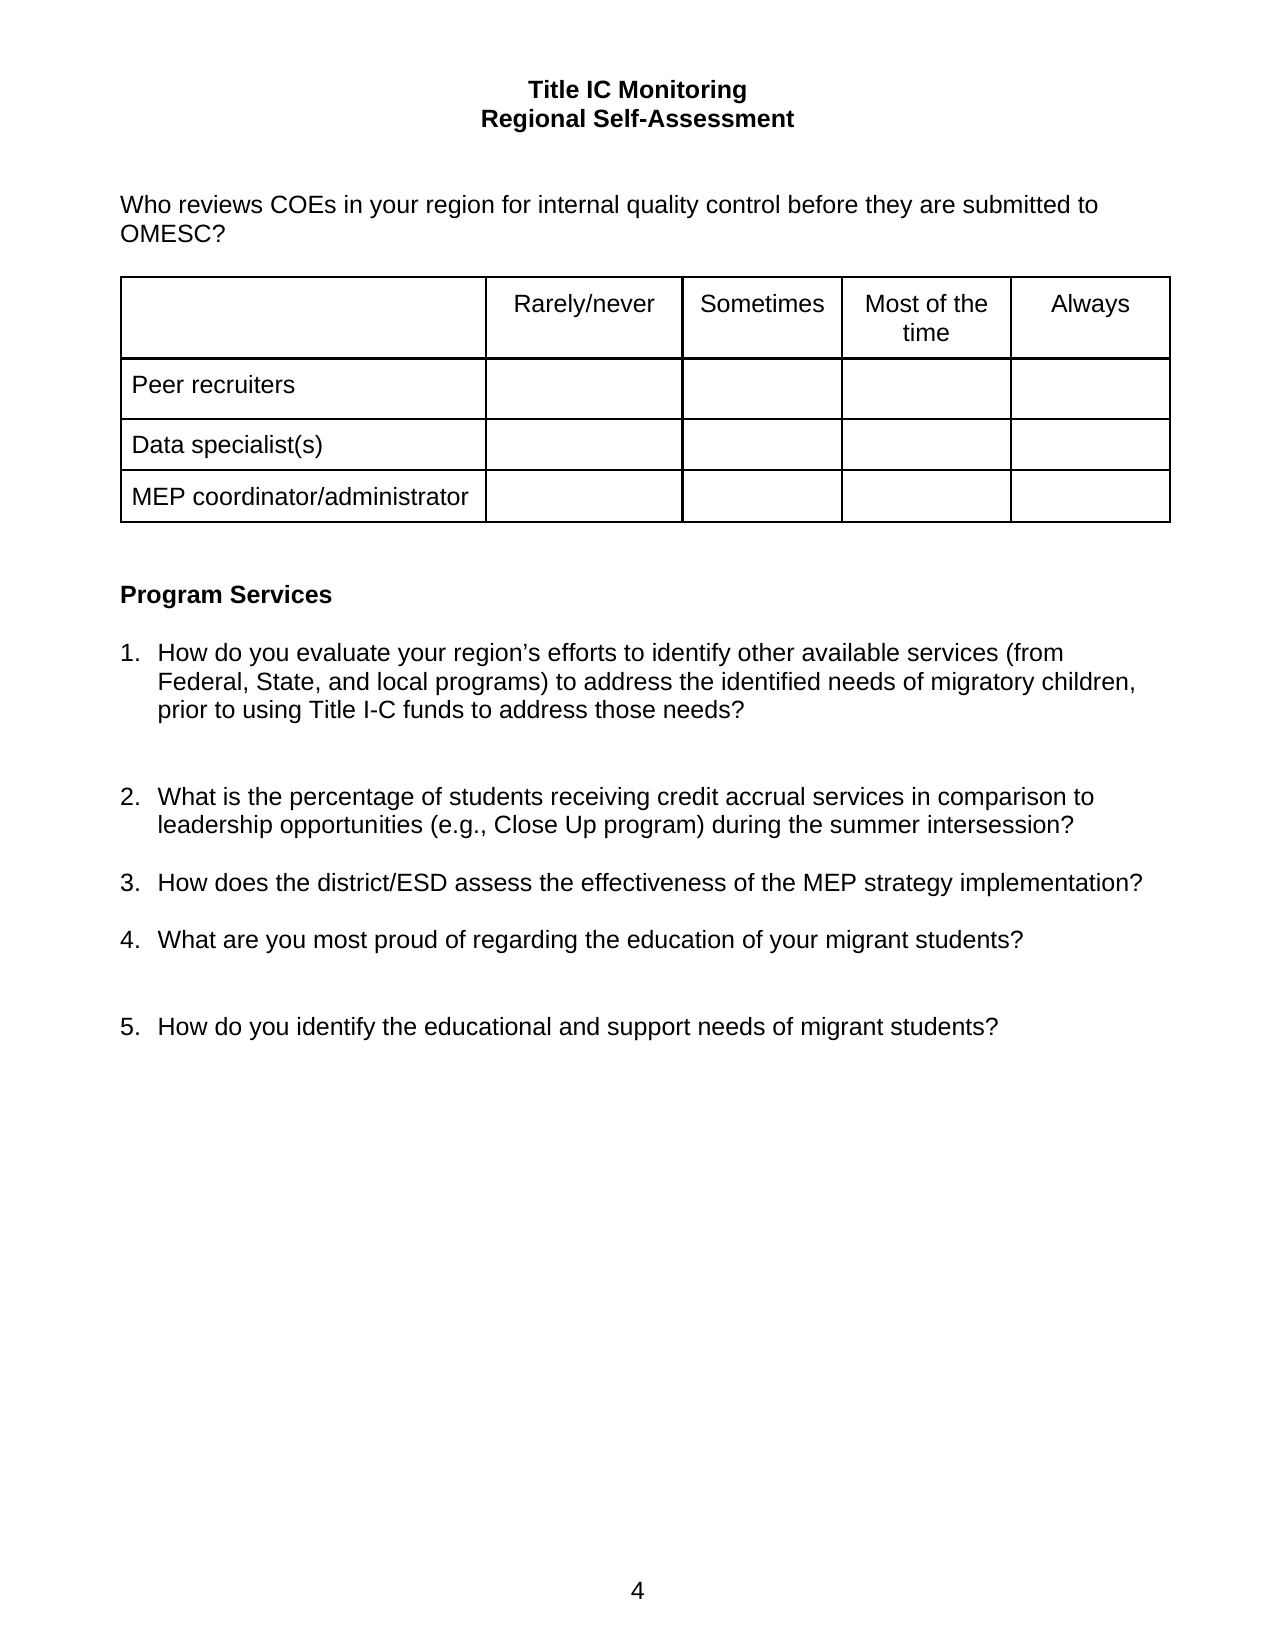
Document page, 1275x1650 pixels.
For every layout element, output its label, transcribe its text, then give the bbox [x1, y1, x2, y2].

table_header Always [1012, 278, 1169, 357]
table_cell [487, 360, 681, 418]
table_cell [1012, 420, 1169, 469]
table_cell Peer recruiters [122, 360, 485, 418]
table_cell [487, 420, 681, 469]
table_header [122, 278, 485, 357]
table_header Most of the time [843, 278, 1010, 357]
text Who reviews COEs in your region for internal quality control before they are submitted to OMESC? [120, 190, 1155, 247]
table_cell [1012, 471, 1169, 521]
table_cell Data specialist(s) [122, 420, 485, 469]
table_cell [684, 360, 841, 418]
list How do you evaluate your region’s efforts to identify other available services (from Federal, State, and local programs) to address the identified needs of migratory children, prior to using Title I-C funds to address those needs? [120, 638, 1155, 724]
table_cell [684, 471, 841, 521]
table_header Rarely/never [487, 278, 681, 357]
text Program Services [120, 581, 1155, 609]
table_cell [843, 471, 1010, 521]
list What is the percentage of students receiving credit accrual services in comparison to leadership opportunities (e.g., Close Up program) during the summer intersession? [120, 782, 1155, 839]
table_cell MEP coordinator/administrator [122, 471, 485, 521]
list How does the district/ESD assess the effectiveness of the MEP strategy implementation? [120, 868, 1155, 897]
table_cell [843, 420, 1010, 469]
table_cell [843, 360, 1010, 418]
list How do you identify the educational and support needs of migrant students? [120, 1012, 1155, 1041]
table_header Sometimes [684, 278, 841, 357]
table_cell [487, 471, 681, 521]
list What are you most proud of regarding the education of your migrant students? [120, 926, 1155, 954]
table_cell [1012, 360, 1169, 418]
table_cell [684, 420, 841, 469]
